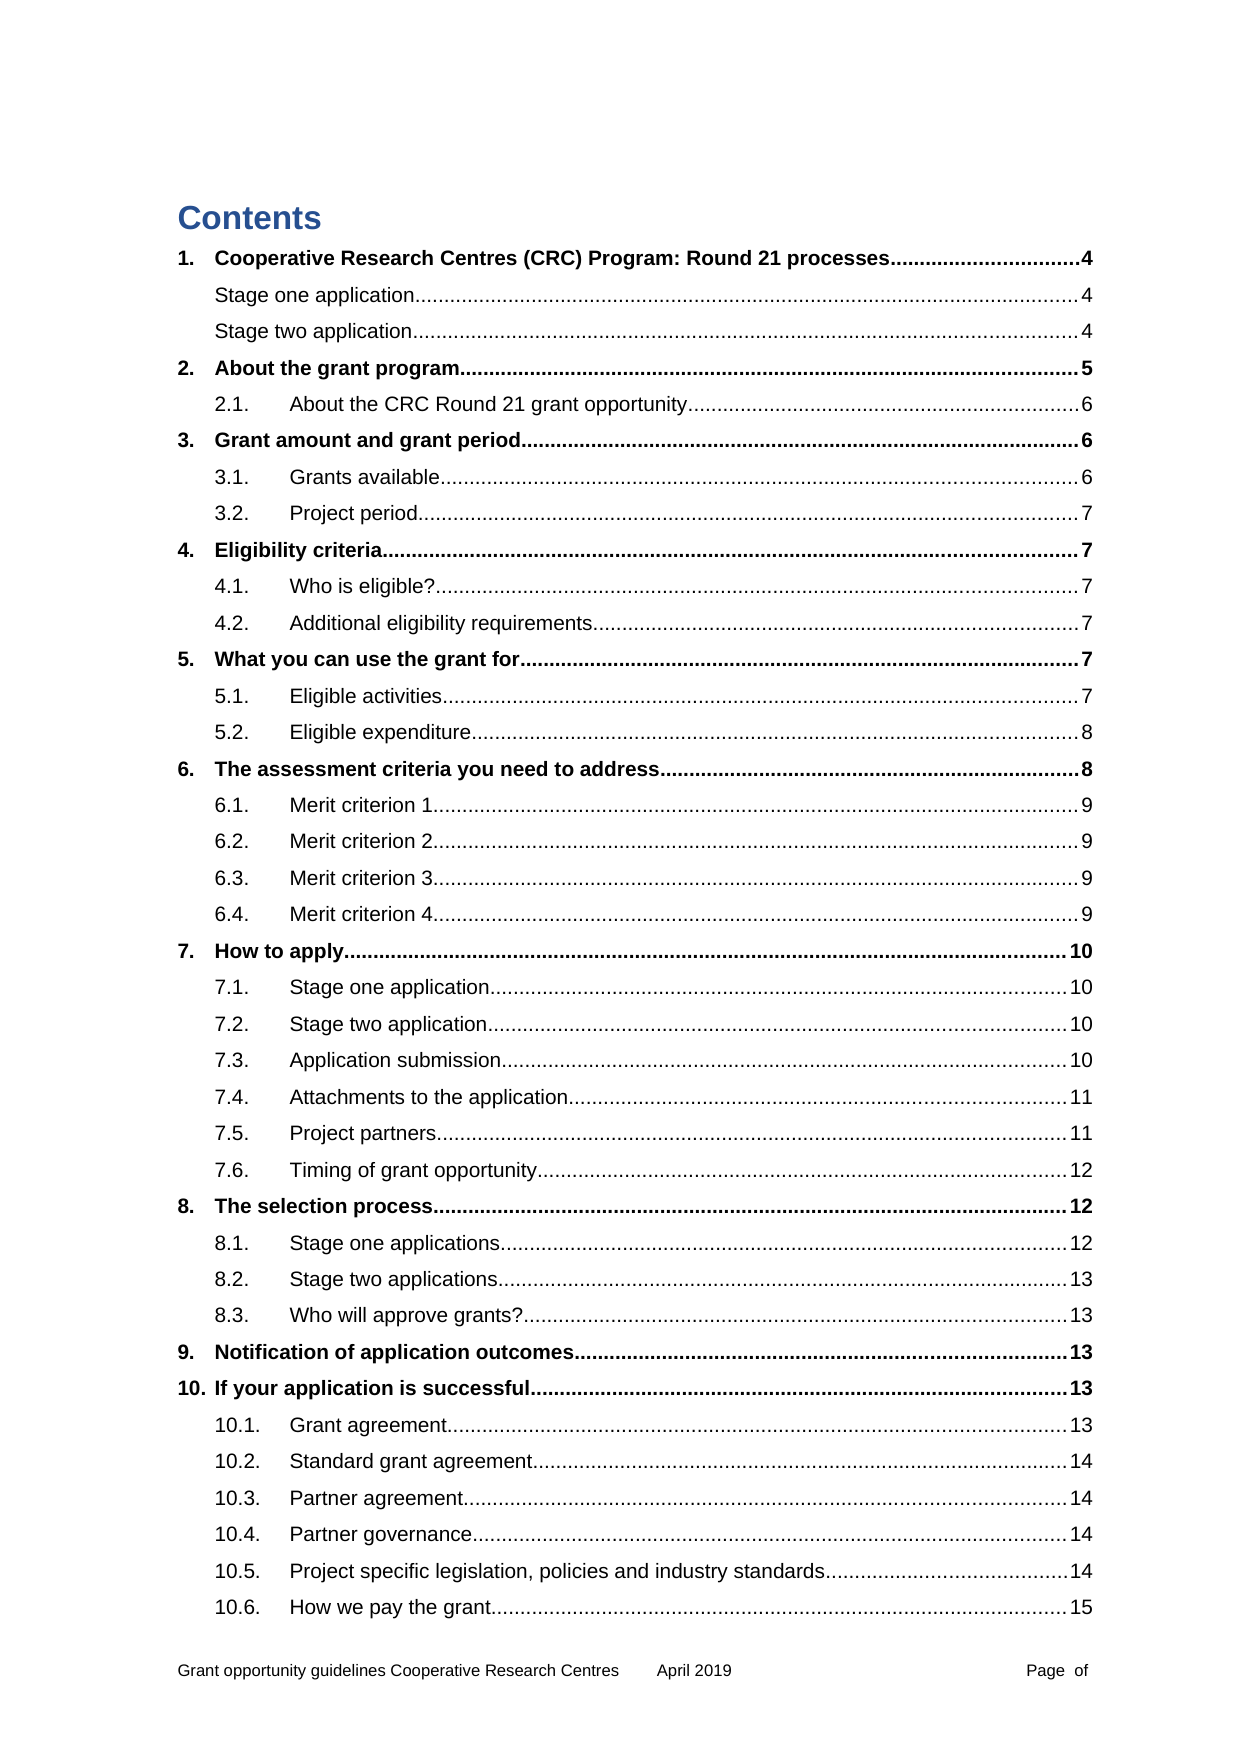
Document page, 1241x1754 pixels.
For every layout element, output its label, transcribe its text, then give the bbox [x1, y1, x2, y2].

text 5.2. Eligible expenditure 8 [214, 720, 1092, 744]
text 10.5. Project specific legislation, policies and industry standards 14 [214, 1558, 1092, 1582]
text 10.6. How we pay the grant 15 [214, 1595, 1092, 1619]
text 3.1. Grants available 6 [214, 465, 1092, 489]
text 6. The assessment criteria you need to address 8 [177, 756, 1092, 780]
text 4.1. Who is eligible? 7 [214, 574, 1092, 598]
text 10.3. Partner agreement 14 [214, 1486, 1092, 1509]
text 7.4. Attachments to the application 11 [214, 1084, 1092, 1108]
text 7.3. Application submission 10 [214, 1048, 1092, 1072]
text 8.1. Stage one applications 12 [214, 1230, 1092, 1254]
text 4.2. Additional eligibility requirements 7 [214, 611, 1092, 634]
text 10.1. Grant agreement 13 [214, 1413, 1092, 1437]
text 3. Grant amount and grant period 6 [177, 428, 1092, 452]
text 6.1. Merit criterion 1 9 [214, 793, 1092, 817]
text 10.2. Standard grant agreement 14 [214, 1449, 1092, 1473]
text 3.2. Project period 7 [214, 501, 1092, 525]
text 7.5. Project partners 11 [214, 1121, 1092, 1145]
text 5.1. Eligible activities 7 [214, 683, 1092, 707]
text 6.4. Merit criterion 4 9 [214, 902, 1092, 926]
text 8. The selection process 12 [177, 1194, 1092, 1218]
text 6.2. Merit criterion 2 9 [214, 829, 1092, 853]
text 4. Eligibility criteria 7 [177, 538, 1092, 562]
text 9. Notification of application outcomes 13 [177, 1340, 1092, 1364]
text 2.1. About the CRC Round 21 grant opportunity 6 [214, 392, 1092, 416]
text 7.1. Stage one application 10 [214, 975, 1092, 999]
text 2. About the grant program 5 [177, 355, 1092, 379]
text 8.2. Stage two applications 13 [214, 1267, 1092, 1291]
text 7. How to apply 10 [177, 939, 1092, 963]
text 5. What you can use the grant for 7 [177, 647, 1092, 671]
text 7.2. Stage two application 10 [214, 1012, 1092, 1036]
text 10.4. Partner governance 14 [214, 1522, 1092, 1546]
text Stage two application 4 [214, 319, 1092, 343]
text 1. Cooperative Research Centres (CRC) Program: Round 21 processes 4 [177, 246, 1092, 270]
text 6.3. Merit criterion 3 9 [214, 866, 1092, 890]
text 8.3. Who will approve grants? 13 [214, 1303, 1092, 1327]
subtitle Contents [177, 198, 1092, 236]
text 10. If your application is successful 13 [177, 1376, 1092, 1400]
text Stage one application 4 [214, 282, 1092, 306]
text 7.6. Timing of grant opportunity 12 [214, 1157, 1092, 1181]
